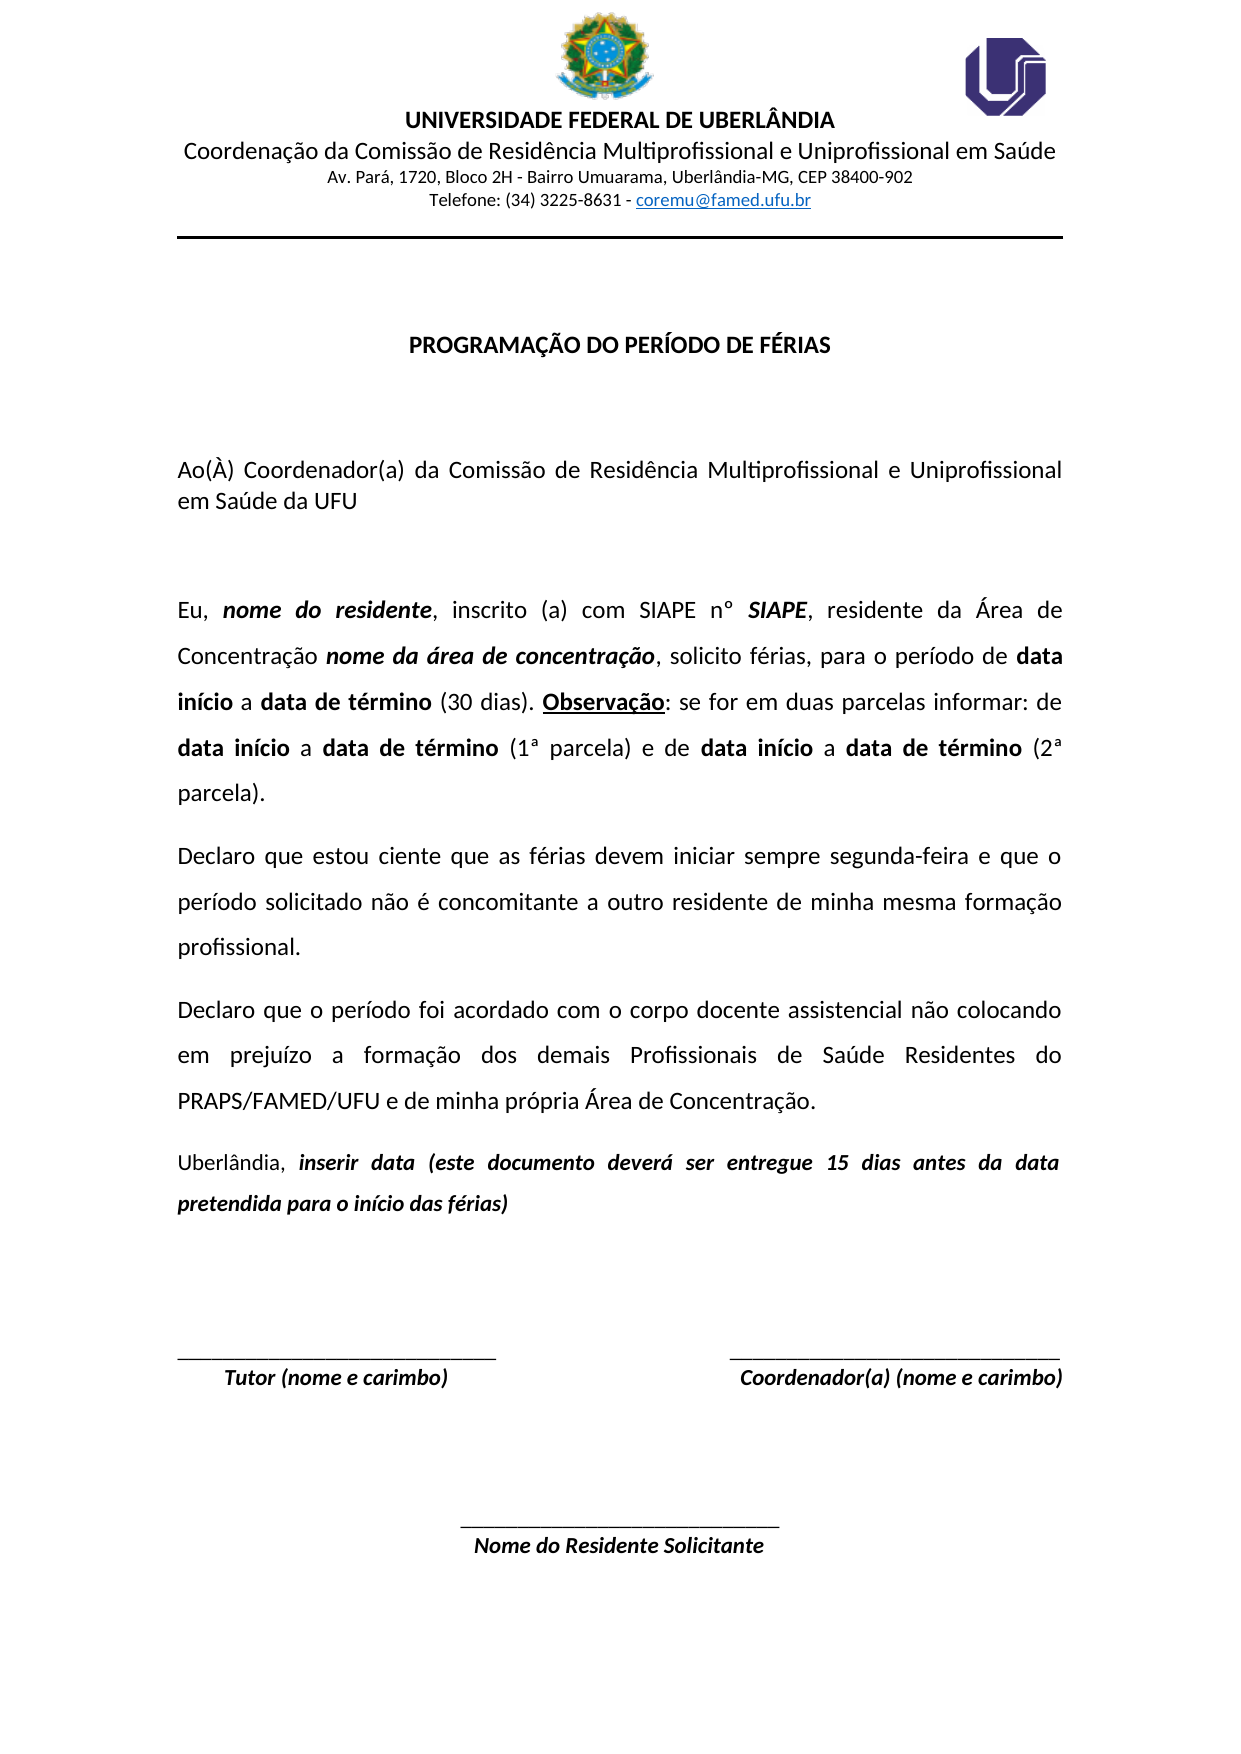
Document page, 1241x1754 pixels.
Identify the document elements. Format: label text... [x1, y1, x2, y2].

text Eu, nome do residente, inscrito (a) com SIAPE nº SIAPE, residente da Área de Concentração nome da área de concentração, solicito férias, para o período de data início a data de término (30 dias). Observação: se for em duas parcelas informar: de data início a data de término (1ª parcela) e de data início a data de término (2ª parcela). [177, 594, 1063, 808]
text Ao(À) Coordenador(a) da Comissão de Residência Multiprofissional e Uniprofissional em Saúde da UFU [177, 454, 1063, 516]
text Nome do Residente Solicitante [177, 1531, 1063, 1559]
picture [554, 11, 657, 101]
text Declaro que estou ciente que as férias devem iniciar sempre segunda-feira e que o período solicitado não é concomitante a outro residente de minha mesma formação profissional. [177, 840, 1063, 962]
text Declaro que o período foi acordado com o corpo docente assistencial não colocando em prejuízo a formação dos demais Profissionais de Saúde Residentes do PRAPS/FAMED/UFU e de minha própria Área de Concentração. [177, 994, 1063, 1116]
text PROGRAMAÇÃO DO PERÍODO DE FÉRIAS [177, 330, 1063, 360]
text ____________________________ [177, 1503, 1063, 1531]
text Tutor (nome e carimbo) Coordenador(a) (nome e carimbo) [177, 1363, 1063, 1391]
text Uberlândia, inserir data (este documento deverá ser entregue 15 dias antes da data pretendida para o início das férias) [177, 1148, 1063, 1218]
text ____________________________ _____________________________ [177, 1335, 1063, 1363]
picture [965, 38, 1047, 117]
